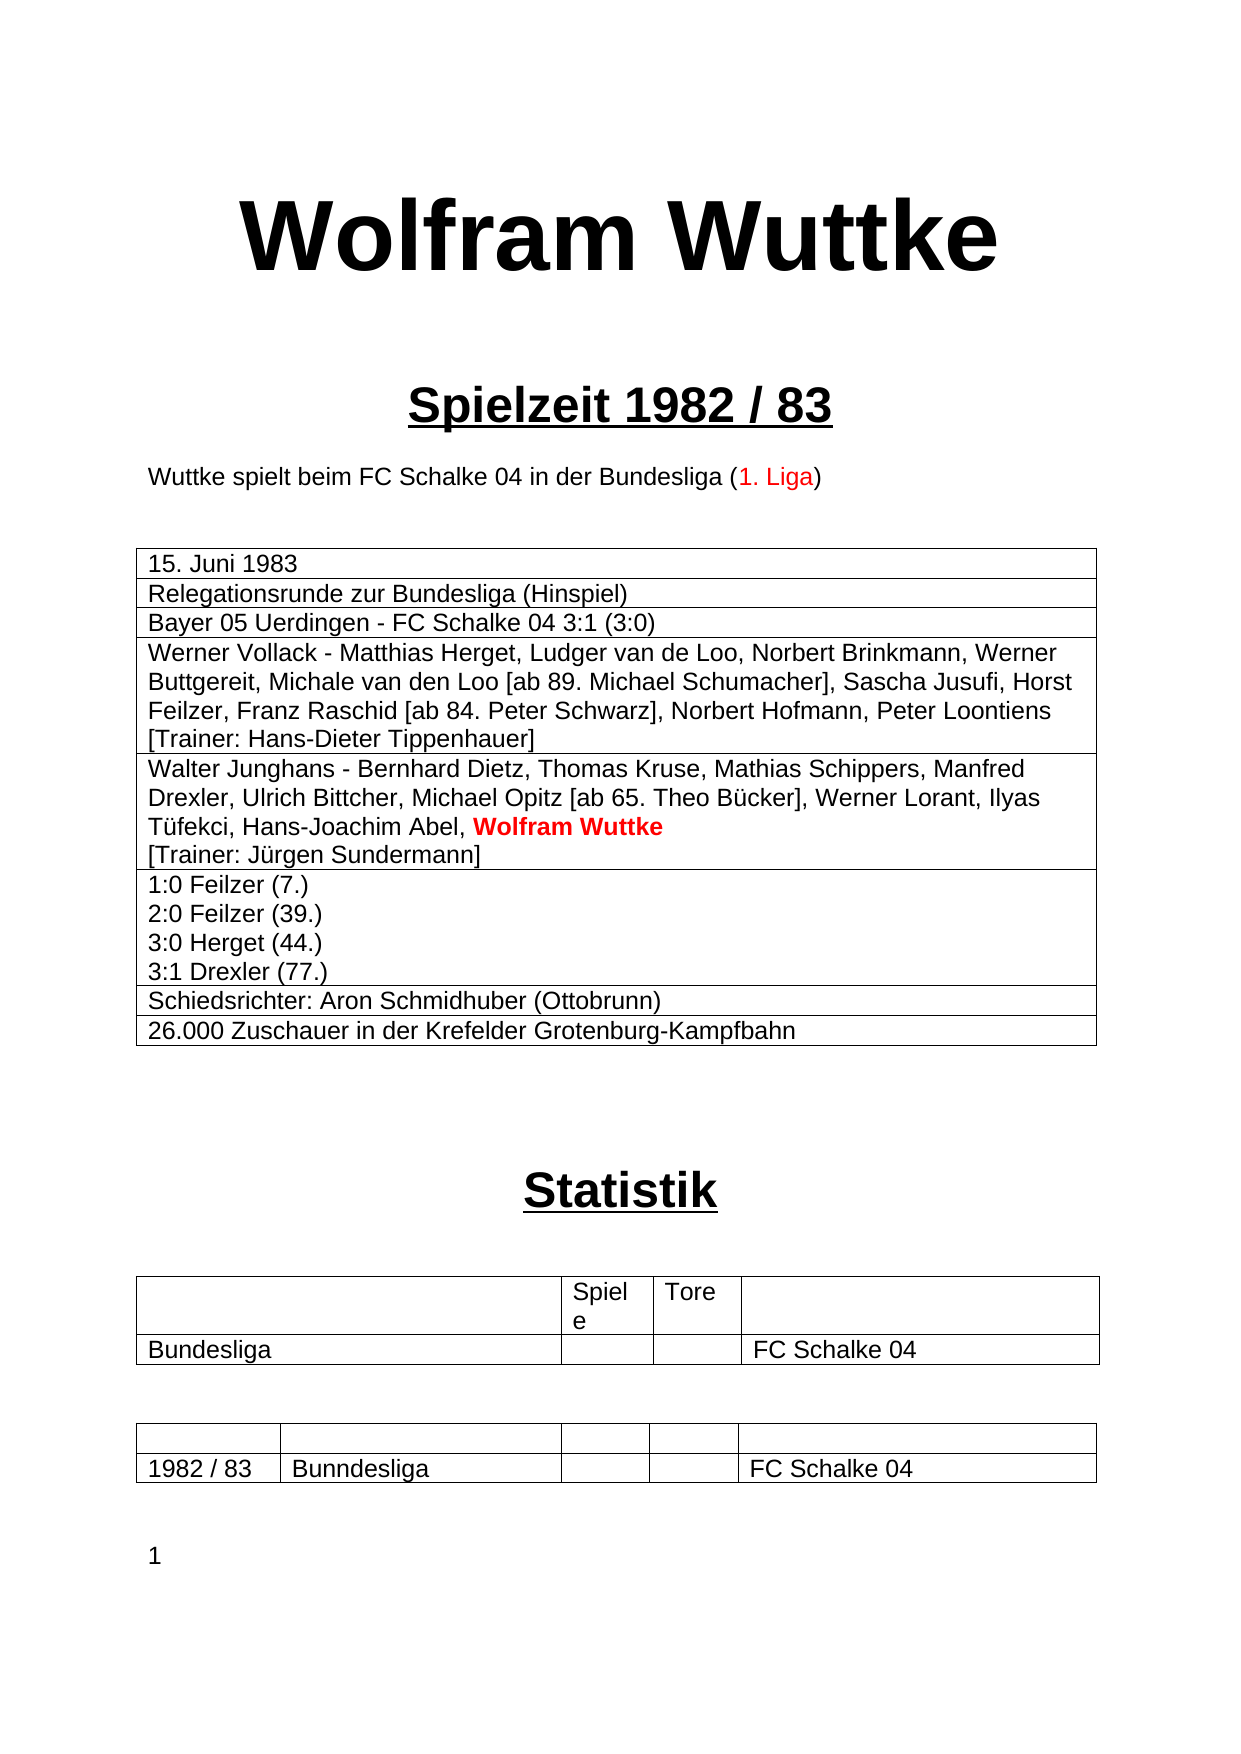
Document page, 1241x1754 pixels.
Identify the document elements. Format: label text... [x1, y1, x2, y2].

table_cell Walter Junghans - Bernhard Dietz, Thomas Kruse, Mathias Schippers, Manfred Drexler, Ulrich Bittcher, Michael Opitz [ab 65. Theo Bücker], Werner Lorant, Ilyas Tüfekci, Hans-Joachim Abel, Wolfram Wuttke [Trainer: Jürgen Sundermann] [137, 754, 1096, 869]
table_header [742, 1277, 1099, 1334]
table_cell [650, 1454, 738, 1482]
table_cell [654, 1335, 741, 1364]
table_cell Bunndesliga [281, 1454, 561, 1482]
table_cell [562, 1454, 649, 1482]
table_cell 26.000 Zuschauer in der Krefelder Grotenburg-Kampfbahn [137, 1016, 1096, 1045]
table_cell Werner Vollack - Matthias Herget, Ludger van de Loo, Norbert Brinkmann, Werner Buttgereit, Michale van den Loo [ab 89. Michael Schumacher], Sascha Jusufi, Horst Feilzer, Franz Raschid [ab 84. Peter Schwarz], Norbert Hofmann, Peter Loontiens [Trainer: Hans-Dieter Tippenhauer] [137, 638, 1096, 753]
table_header [137, 1277, 561, 1334]
table_header 15. Juni 1983 [137, 549, 1096, 577]
table_cell 1982 / 83 [137, 1454, 280, 1482]
table_header [137, 1424, 280, 1452]
table_cell Schiedsrichter: Aron Schmidhuber (Ottobrunn) [137, 986, 1096, 1015]
table_cell [562, 1335, 653, 1364]
table_cell 1:0 Feilzer (7.) 2:0 Feilzer (39.) 3:0 Herget (44.) 3:1 Drexler (77.) [137, 870, 1096, 985]
table_header Tore [654, 1277, 741, 1334]
table_cell Bundesliga [137, 1335, 561, 1364]
text Spielzeit 1982 / 83 [148, 375, 1093, 433]
table_cell FC Schalke 04 [742, 1335, 1099, 1364]
text Wuttke spielt beim FC Schalke 04 in der Bundesliga (1. Liga) [148, 461, 1093, 490]
table_header [281, 1424, 561, 1452]
table_header Spiele [562, 1277, 653, 1334]
table_header [650, 1424, 738, 1452]
text 1 [148, 1541, 1093, 1569]
text Statistik [148, 1161, 1093, 1218]
text Wolfram Wuttke [148, 176, 1093, 291]
table_header [739, 1424, 1096, 1452]
table_cell Relegationsrunde zur Bundesliga (Hinspiel) [137, 579, 1096, 607]
table_cell Bayer 05 Uerdingen - FC Schalke 04 3:1 (3:0) [137, 608, 1096, 637]
table_header [562, 1424, 649, 1452]
table_cell FC Schalke 04 [739, 1454, 1096, 1482]
